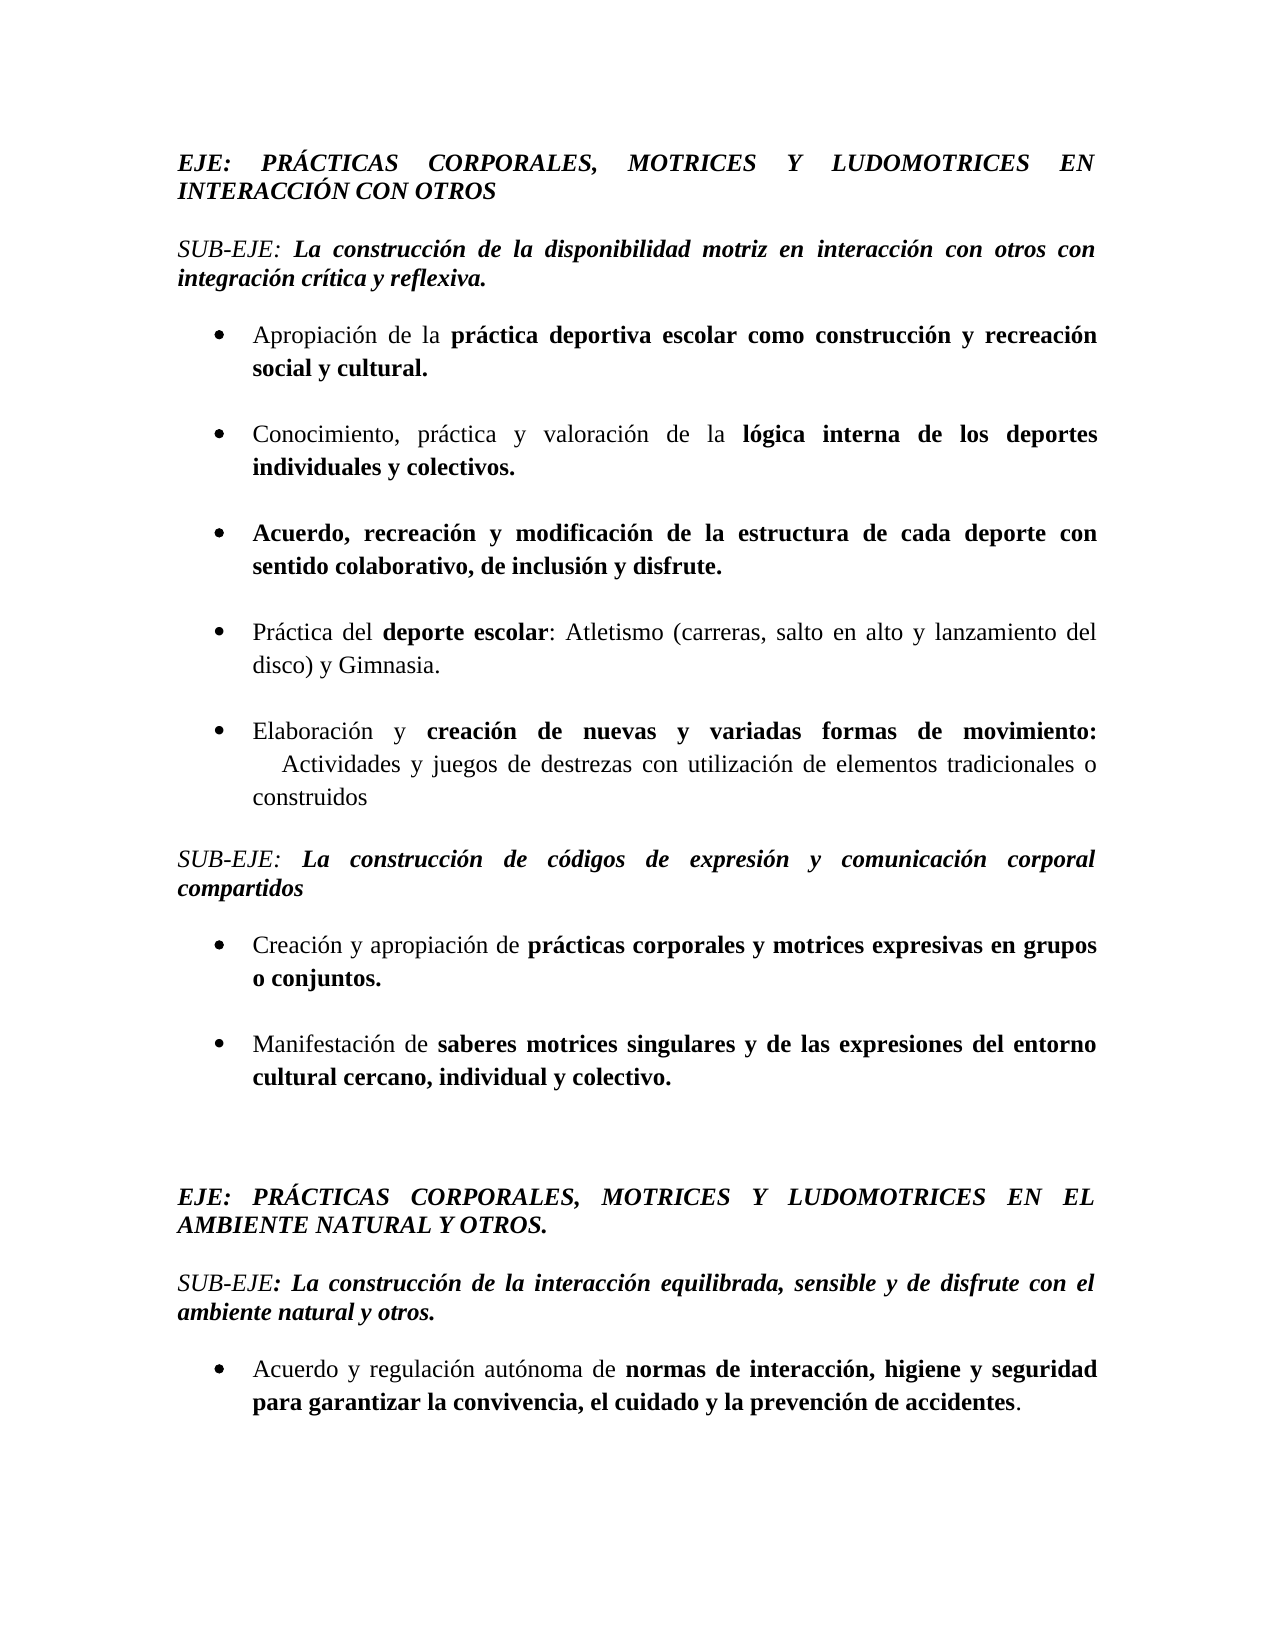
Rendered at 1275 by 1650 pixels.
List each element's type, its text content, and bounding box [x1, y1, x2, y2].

text EJE: PRÁCTICAS CORPORALES, MOTRICES Y LUDOMOTRICES EN INTERACCIÓN CON OTROS [177, 148, 1098, 205]
text SUB-EJE: La construcción de códigos de expresión y comunicación corporal compartidos [177, 844, 1098, 902]
list Creación y apropiación de prácticas corporales y motrices expresivas en grupos o conjuntos. [215, 930, 1098, 992]
text SUB-EJE: La construcción de la interacción equilibrada, sensible y de disfrute con el ambiente natural y otros. [177, 1268, 1098, 1326]
list Apropiación de la práctica deportiva escolar como construcción y recreación social y cultural. [215, 320, 1098, 382]
list Acuerdo, recreación y modificación de la estructura de cada deporte con sentido colaborativo, de inclusión y disfrute. [215, 518, 1098, 580]
list Manifestación de saberes motrices singulares y de las expresiones del entorno cultural cercano, individual y colectivo. [215, 1029, 1098, 1091]
list Elaboración y creación de nuevas y variadas formas de movimiento:  Actividades y juegos de destrezas con utilización de elementos tradicionales o construidos [215, 716, 1098, 811]
text EJE: PRÁCTICAS CORPORALES, MOTRICES Y LUDOMOTRICES EN EL AMBIENTE NATURAL Y OTROS. [177, 1182, 1098, 1239]
text SUB-EJE: La construcción de la disponibilidad motriz en interacción con otros con integración crítica y reflexiva. [177, 234, 1098, 291]
list Acuerdo y regulación autónoma de normas de interacción, higiene y seguridad para garantizar la convivencia, el cuidado y la prevención de accidentes. [215, 1354, 1098, 1416]
list Conocimiento, práctica y valoración de la lógica interna de los deportes individuales y colectivos. [215, 419, 1098, 481]
list Práctica del deporte escolar: Atletismo (carreras, salto en alto y lanzamiento del disco) y Gimnasia. [215, 617, 1098, 679]
